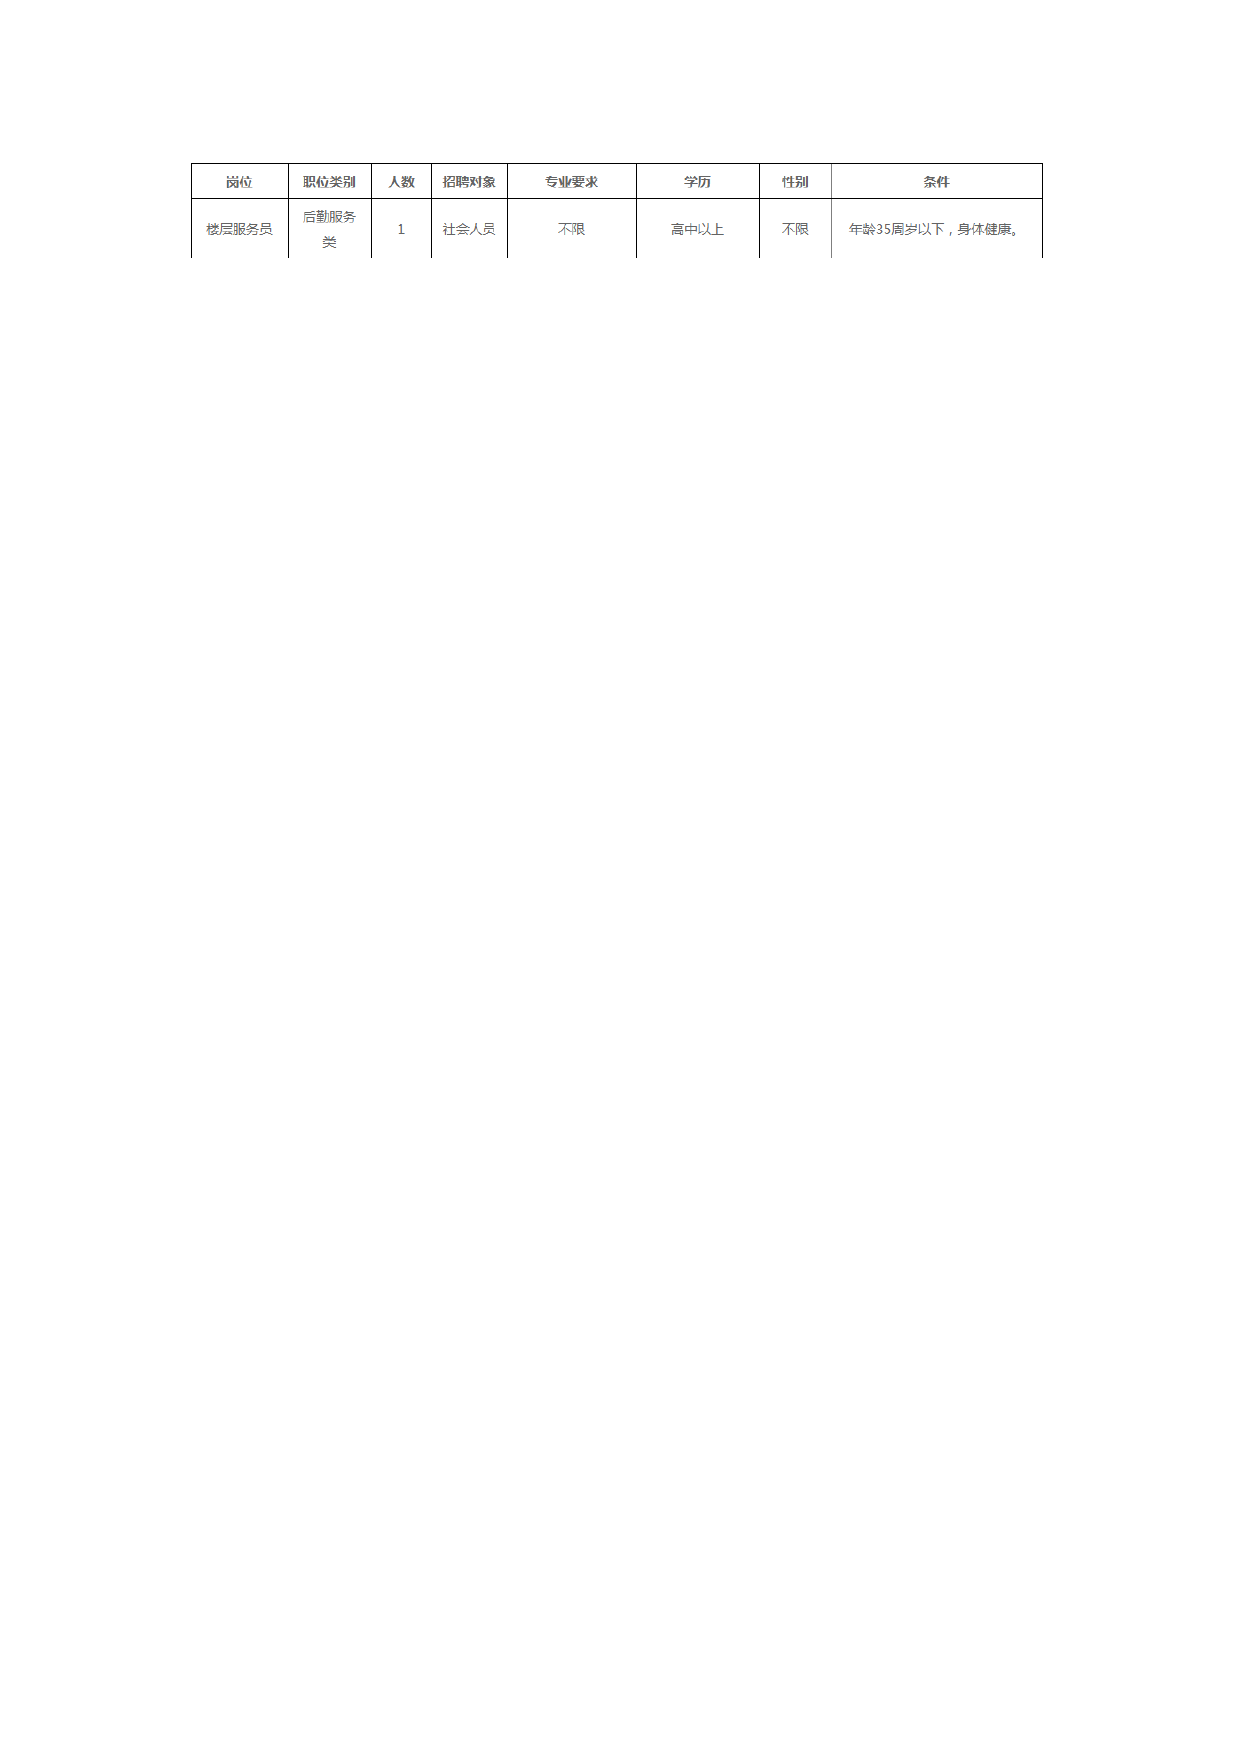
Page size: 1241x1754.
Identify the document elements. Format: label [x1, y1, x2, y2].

picture [187, 162, 1052, 258]
